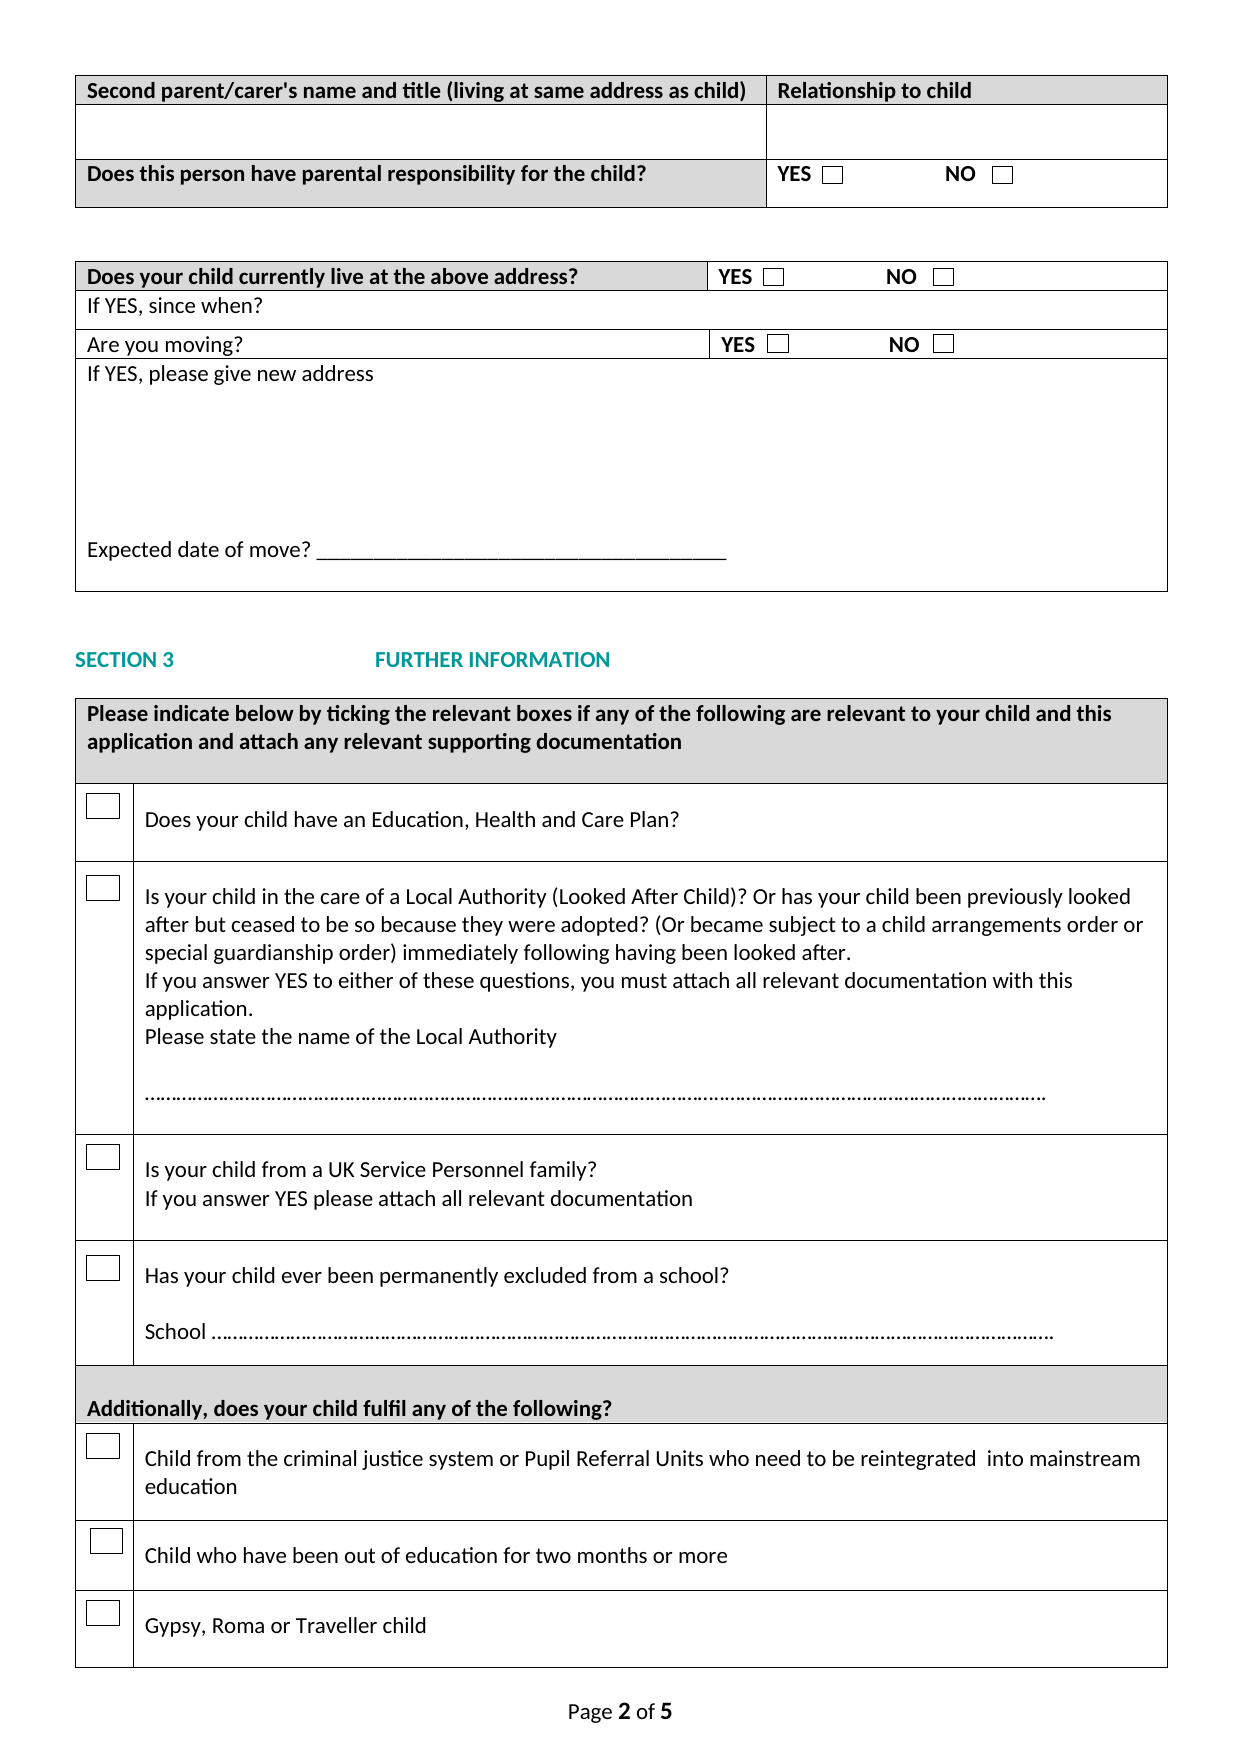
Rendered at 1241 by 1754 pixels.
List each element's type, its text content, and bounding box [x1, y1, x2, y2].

table_header Second parent/carer's name and title (living at same address as child) [76, 76, 766, 104]
table_header YES NO [708, 262, 1167, 290]
table_cell YES NO [710, 330, 1167, 358]
table_cell Is your child in the care of a Local Authority (Looked After Child)? Or has your child been previously looked after but ceased to be so because they were adopted? (Or became subject to a child arrangements order or special guardianship order) immediately following having been looked after. If you answer YES to either of these questions, you must attach all relevant documentation with this application. Please state the name of the Local Authority ………………………………………………………………………………………………..……………………………………………………. [134, 862, 1167, 1134]
table_header Does your child currently live at the above address? [76, 262, 707, 290]
table_cell If YES, since when? [76, 291, 1167, 329]
table_cell [76, 1135, 133, 1240]
table_cell If YES, please give new address Expected date of move? ____________________________________ [76, 359, 1167, 591]
table_cell Gypsy, Roma or Traveller child [134, 1591, 1167, 1667]
table_cell [76, 1424, 133, 1520]
table_cell [76, 784, 133, 861]
table_cell Are you moving? [76, 330, 709, 358]
table_cell [76, 1591, 133, 1667]
text SECTION 3 FURTHER INFORMATION [75, 645, 1165, 673]
table_cell Child from the criminal justice system or Pupil Referral Units who need to be reintegrated into mainstream education [134, 1424, 1167, 1520]
table_cell Does this person have parental responsibility for the child? [76, 160, 766, 207]
table_cell [76, 105, 766, 158]
table_cell [767, 105, 1167, 158]
table_cell Is your child from a UK Service Personnel family? If you answer YES please attach all relevant documentation [134, 1135, 1167, 1240]
table_header Relationship to child [767, 76, 1167, 104]
table_cell Additionally, does your child fulfil any of the following? [76, 1366, 1167, 1422]
table_cell [76, 862, 133, 1134]
table_cell [76, 1241, 133, 1365]
table_cell YES NO [767, 160, 1167, 207]
table_cell Has your child ever been permanently excluded from a school? School ……………………………………………………………………………………………………………………………………………. [134, 1241, 1167, 1365]
table_cell Does your child have an Education, Health and Care Plan? [134, 784, 1167, 861]
table_cell Child who have been out of education for two months or more [134, 1521, 1167, 1590]
table_cell [76, 1521, 133, 1590]
table_header Please indicate below by ticking the relevant boxes if any of the following are relevant to your child and this application and attach any relevant supporting documentation [76, 699, 1167, 783]
